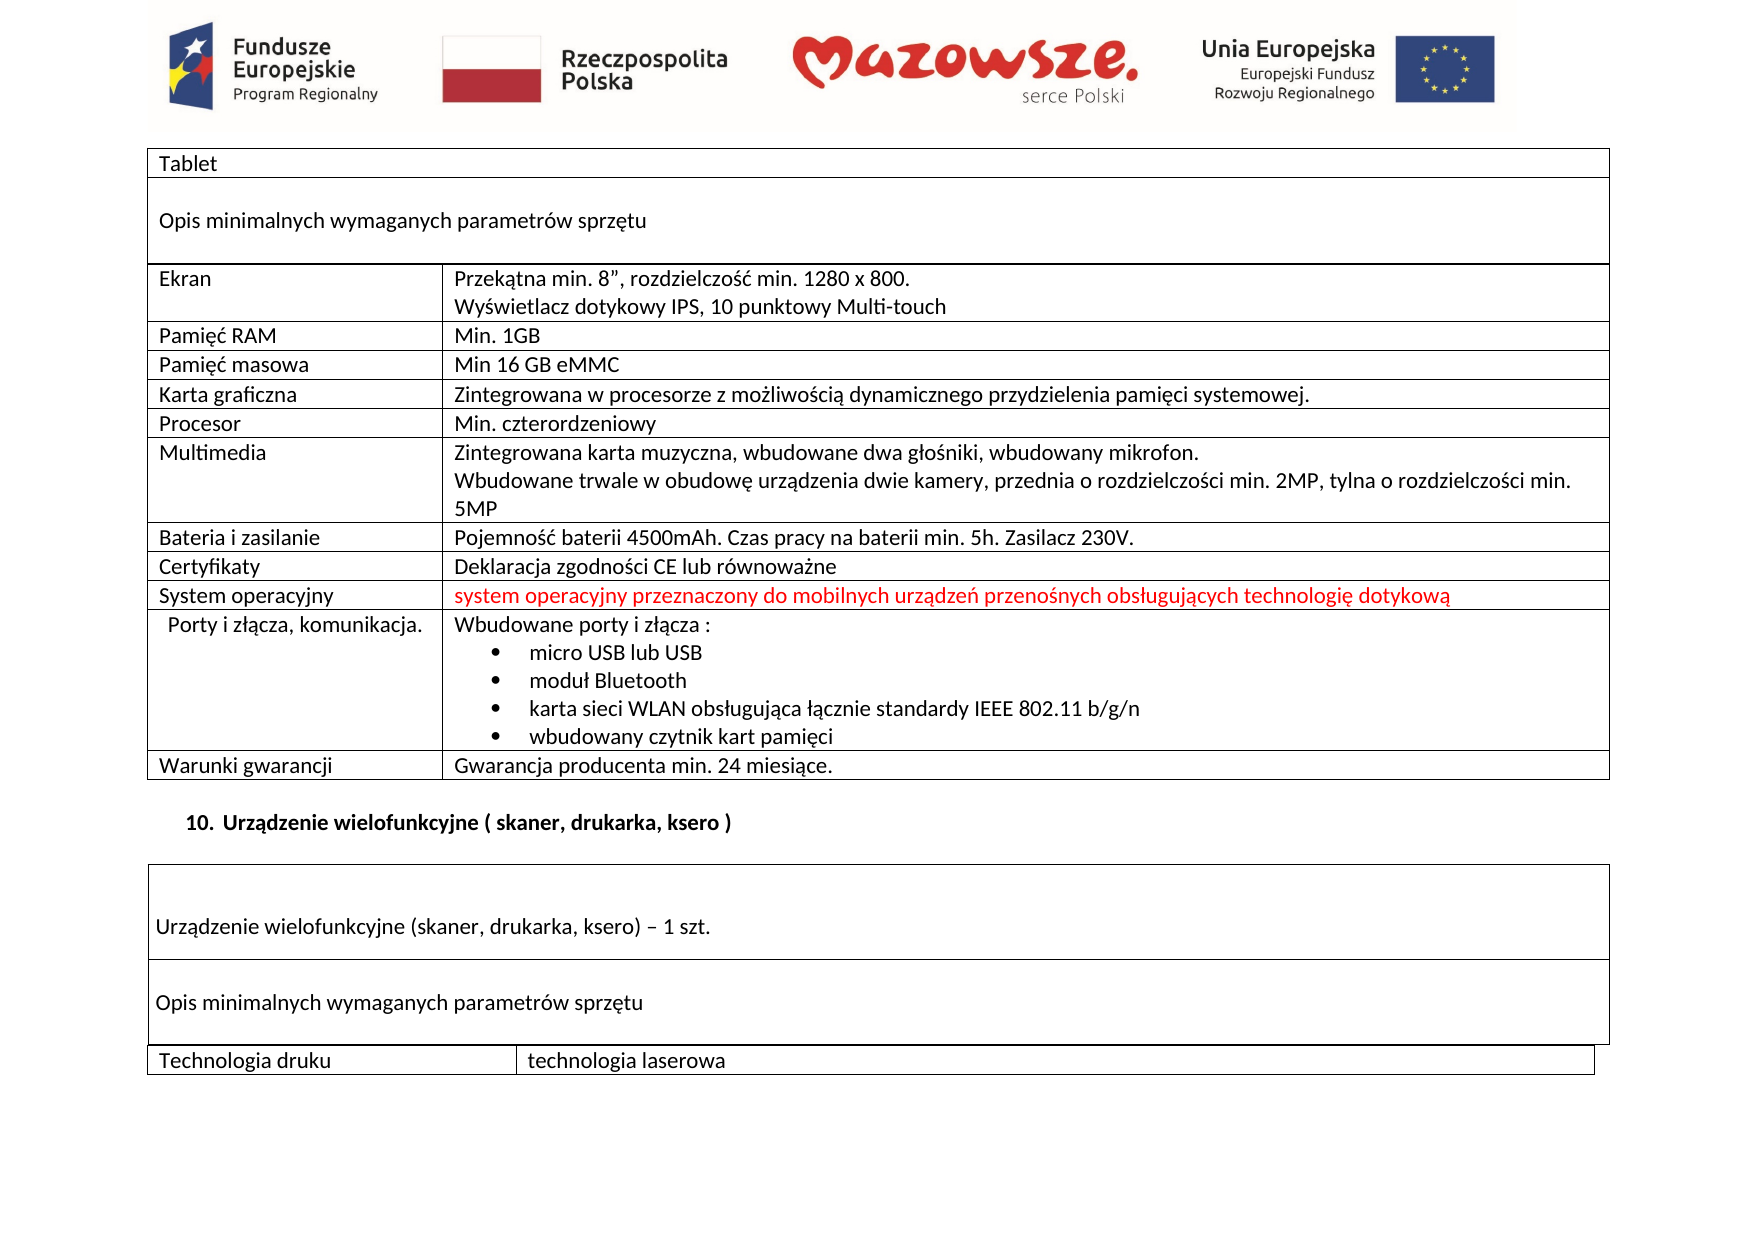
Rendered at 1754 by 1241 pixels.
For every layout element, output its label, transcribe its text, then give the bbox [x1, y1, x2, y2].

table_cell Pojemność baterii 4500mAh. Czas pracy na baterii min. 5h. Zasilacz 230V. [443, 523, 1609, 551]
table_cell Min 16 GB eMMC [443, 351, 1609, 379]
table_cell Pamięć masowa [148, 351, 442, 379]
table_cell Deklaracja zgodności CE lub równoważne [443, 552, 1609, 580]
table_cell Zintegrowana w procesorze z możliwością dynamicznego przydzielenia pamięci systemowej. [443, 380, 1609, 408]
table_cell Karta graficzna [148, 380, 442, 408]
table_cell Multimedia [148, 438, 442, 522]
table_header Urządzenie wielofunkcyjne (skaner, drukarka, ksero) – 1 szt. [149, 865, 1609, 959]
table_header Tablet [148, 149, 1609, 177]
table_cell Bateria i zasilanie [148, 523, 442, 551]
table_header Ekran [148, 265, 442, 321]
table_cell Opis minimalnych wymaganych parametrów sprzętu [148, 178, 1609, 262]
table_cell system operacyjny przeznaczony do mobilnych urządzeń przenośnych obsługujących technologię dotykową [443, 581, 1609, 609]
table_header technologia laserowa [517, 1046, 1594, 1074]
table_cell Pamięć RAM [148, 322, 442, 349]
table_cell Min. czterordzeniowy [443, 409, 1609, 437]
picture [147, 0, 1517, 132]
table_cell Zintegrowana karta muzyczna, wbudowane dwa głośniki, wbudowany mikrofon. Wbudowane trwale w obudowę urządzenia dwie kamery, przednia o rozdzielczości min. 2MP, tylna o rozdzielczości min. 5MP [443, 438, 1609, 522]
table_cell System operacyjny [148, 581, 442, 609]
table_header Technologia druku [148, 1046, 516, 1074]
table_cell Certyfikaty [148, 552, 442, 580]
list Urządzenie wielofunkcyjne ( skaner, drukarka, ksero ) [185, 808, 1606, 836]
table_cell Wbudowane porty i złącza : micro USB lub USB moduł Bluetooth karta sieci WLAN obsługująca łącznie standardy IEEE 802.11 b/g/n wbudowany czytnik kart pamięci [443, 610, 1609, 750]
table_cell Min. 1GB [443, 322, 1609, 349]
table_cell Opis minimalnych wymaganych parametrów sprzętu [149, 960, 1609, 1044]
table_cell Procesor [148, 409, 442, 437]
table_cell Porty i złącza, komunikacja. [148, 610, 442, 750]
table_header Przekątna min. 8”, rozdzielczość min. 1280 x 800. Wyświetlacz dotykowy IPS, 10 punktowy Multi-touch [443, 265, 1609, 321]
table_cell Gwarancja producenta min. 24 miesiące. [443, 751, 1609, 779]
table_cell Warunki gwarancji [148, 751, 442, 779]
